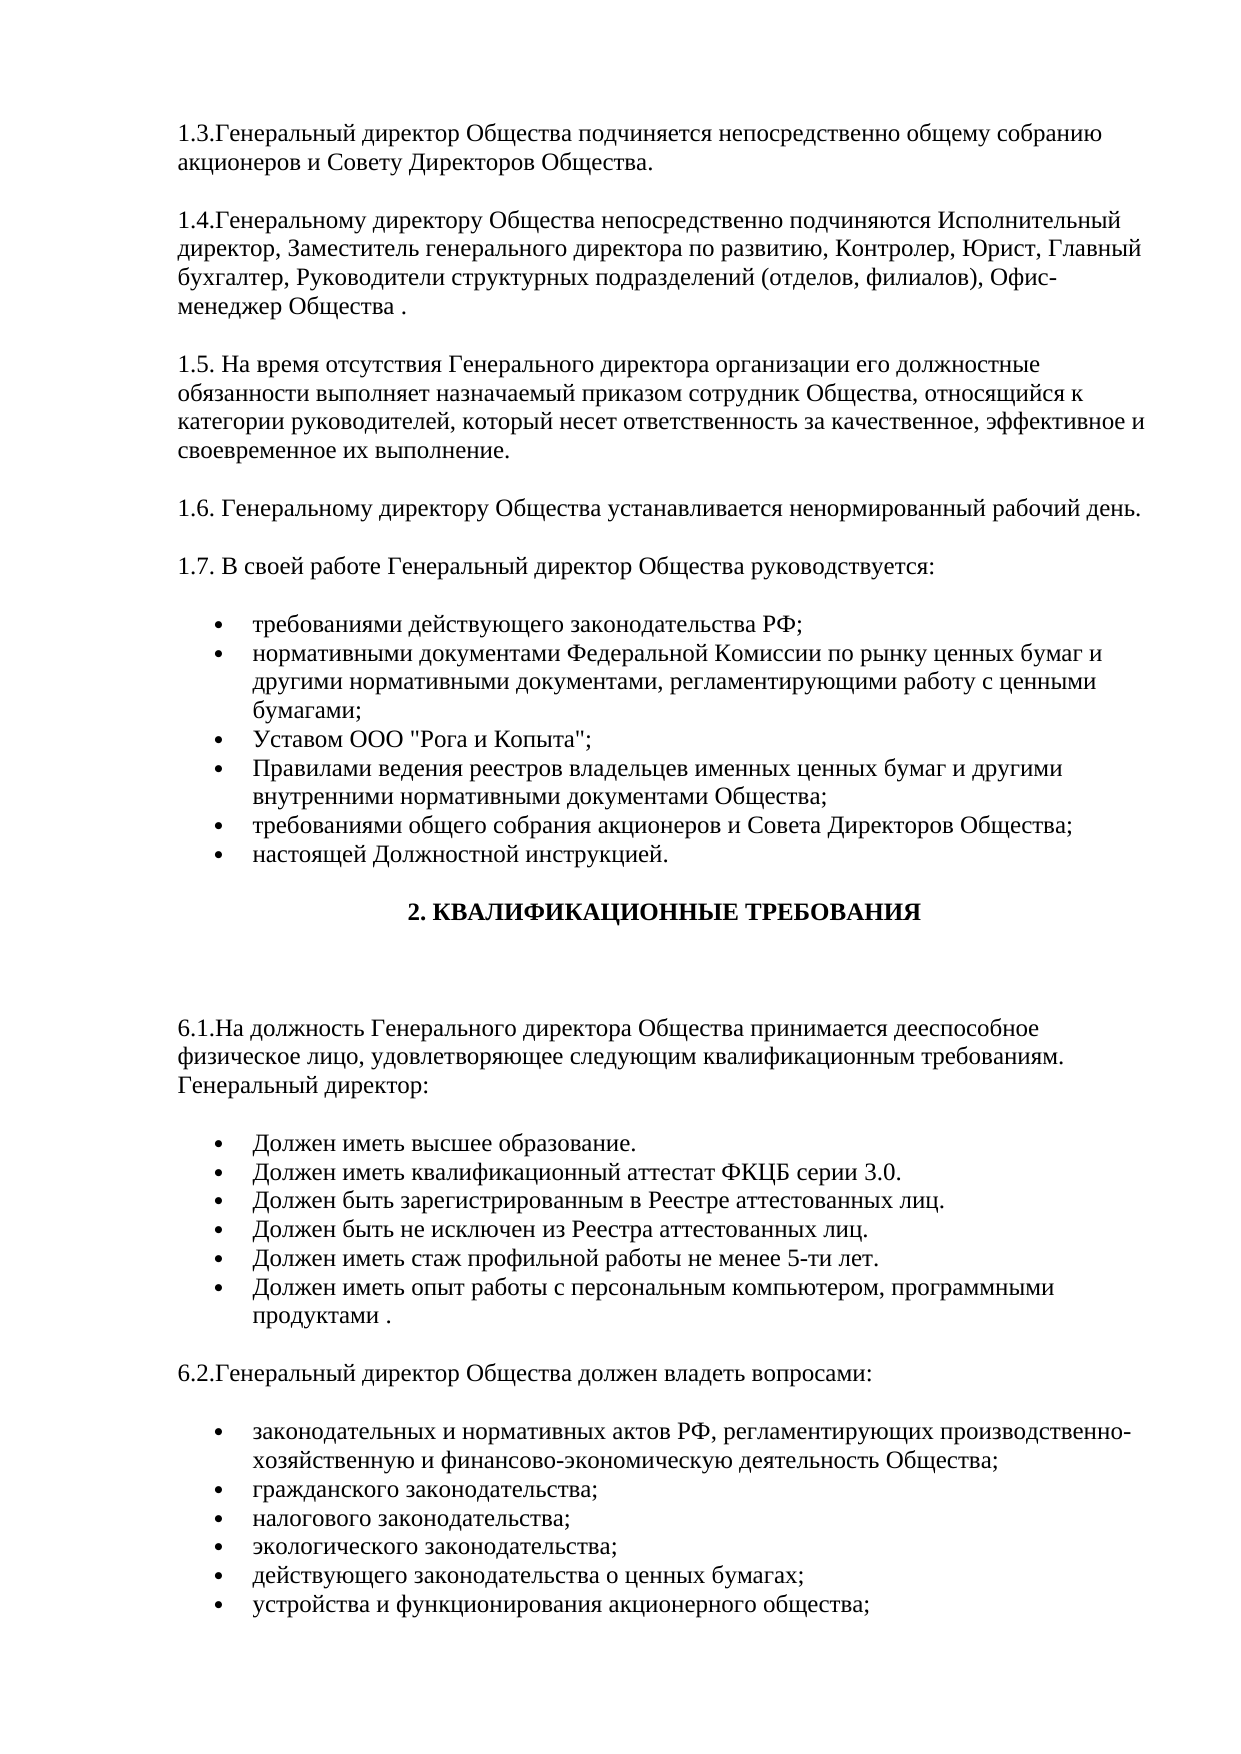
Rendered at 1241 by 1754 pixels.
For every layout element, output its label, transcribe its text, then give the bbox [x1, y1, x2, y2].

text 1.5. На время отсутствия Генерального директора организации его должностные обязанности выполняет назначаемый приказом сотрудник Общества, относящийся к категории руководителей, который несет ответственность за качественное, эффективное и своевременное их выполнение. [177, 349, 1152, 464]
list Правилами ведения реестров владельцев именных ценных бумаг и другими внутренними нормативными документами Общества; [215, 753, 1152, 810]
list Должен быть не исключен из Реестра аттестованных лиц. [215, 1214, 1152, 1243]
list Должен иметь опыт работы с персональным компьютером, программными продуктами . [215, 1272, 1152, 1329]
list налогового законодательства; [215, 1503, 1152, 1531]
list настоящей Должностной инструкцией. [215, 839, 1152, 868]
list Должен иметь стаж профильной работы не менее 5-ти лет. [215, 1243, 1152, 1272]
text 1.6. Генеральному директору Общества устанавливается ненормированный рабочий день. [177, 493, 1152, 522]
list Должен иметь высшее образование. [215, 1128, 1152, 1157]
list Должен иметь квалификационный аттестат ФКЦБ серии 3.0. [215, 1157, 1152, 1186]
text 2. КВАЛИФИКАЦИОННЫЕ ТРЕБОВАНИЯ [177, 897, 1152, 926]
list требованиями общего собрания акционеров и Совета Директоров Общества; [215, 810, 1152, 839]
list устройства и функционирования акционерного общества; [215, 1589, 1152, 1618]
text 1.4.Генеральному директору Общества непосредственно подчиняются Исполнительный директор, Заместитель генерального директора по развитию, Контролер, Юрист, Главный бухгалтер, Руководители структурных подразделений (отделов, филиалов), Офис-менеджер Общества . [177, 205, 1152, 320]
text 6.1.На должность Генерального директора Общества принимается дееспособное физическое лицо, удовлетворяющее следующим квалификационным требованиям. Генеральный директор: [177, 1013, 1152, 1099]
list Уставом ООО "Рога и Копыта"; [215, 724, 1152, 753]
text 6.2.Генеральный директор Общества должен владеть вопросами: [177, 1358, 1152, 1387]
text 1.7. В своей работе Генеральный директор Общества руководствуется: [177, 551, 1152, 580]
list законодательных и нормативных актов РФ, регламентирующих производственно-хозяйственную и финансово-экономическую деятельность Общества; [215, 1416, 1152, 1474]
list экологического законодательства; [215, 1531, 1152, 1560]
list Должен быть зарегистрированным в Реестре аттестованных лиц. [215, 1186, 1152, 1214]
list нормативными документами Федеральной Комиссии по рынку ценных бумаг и другими нормативными документами, регламентирующими работу с ценными бумагами; [215, 638, 1152, 724]
list действующего законодательства о ценных бумагах; [215, 1560, 1152, 1589]
list гражданского законодательства; [215, 1474, 1152, 1503]
list требованиями действующего законодательства РФ; [215, 609, 1152, 638]
text 1.3.Генеральный директор Общества подчиняется непосредственно общему собранию акционеров и Совету Директоров Общества. [177, 118, 1152, 176]
